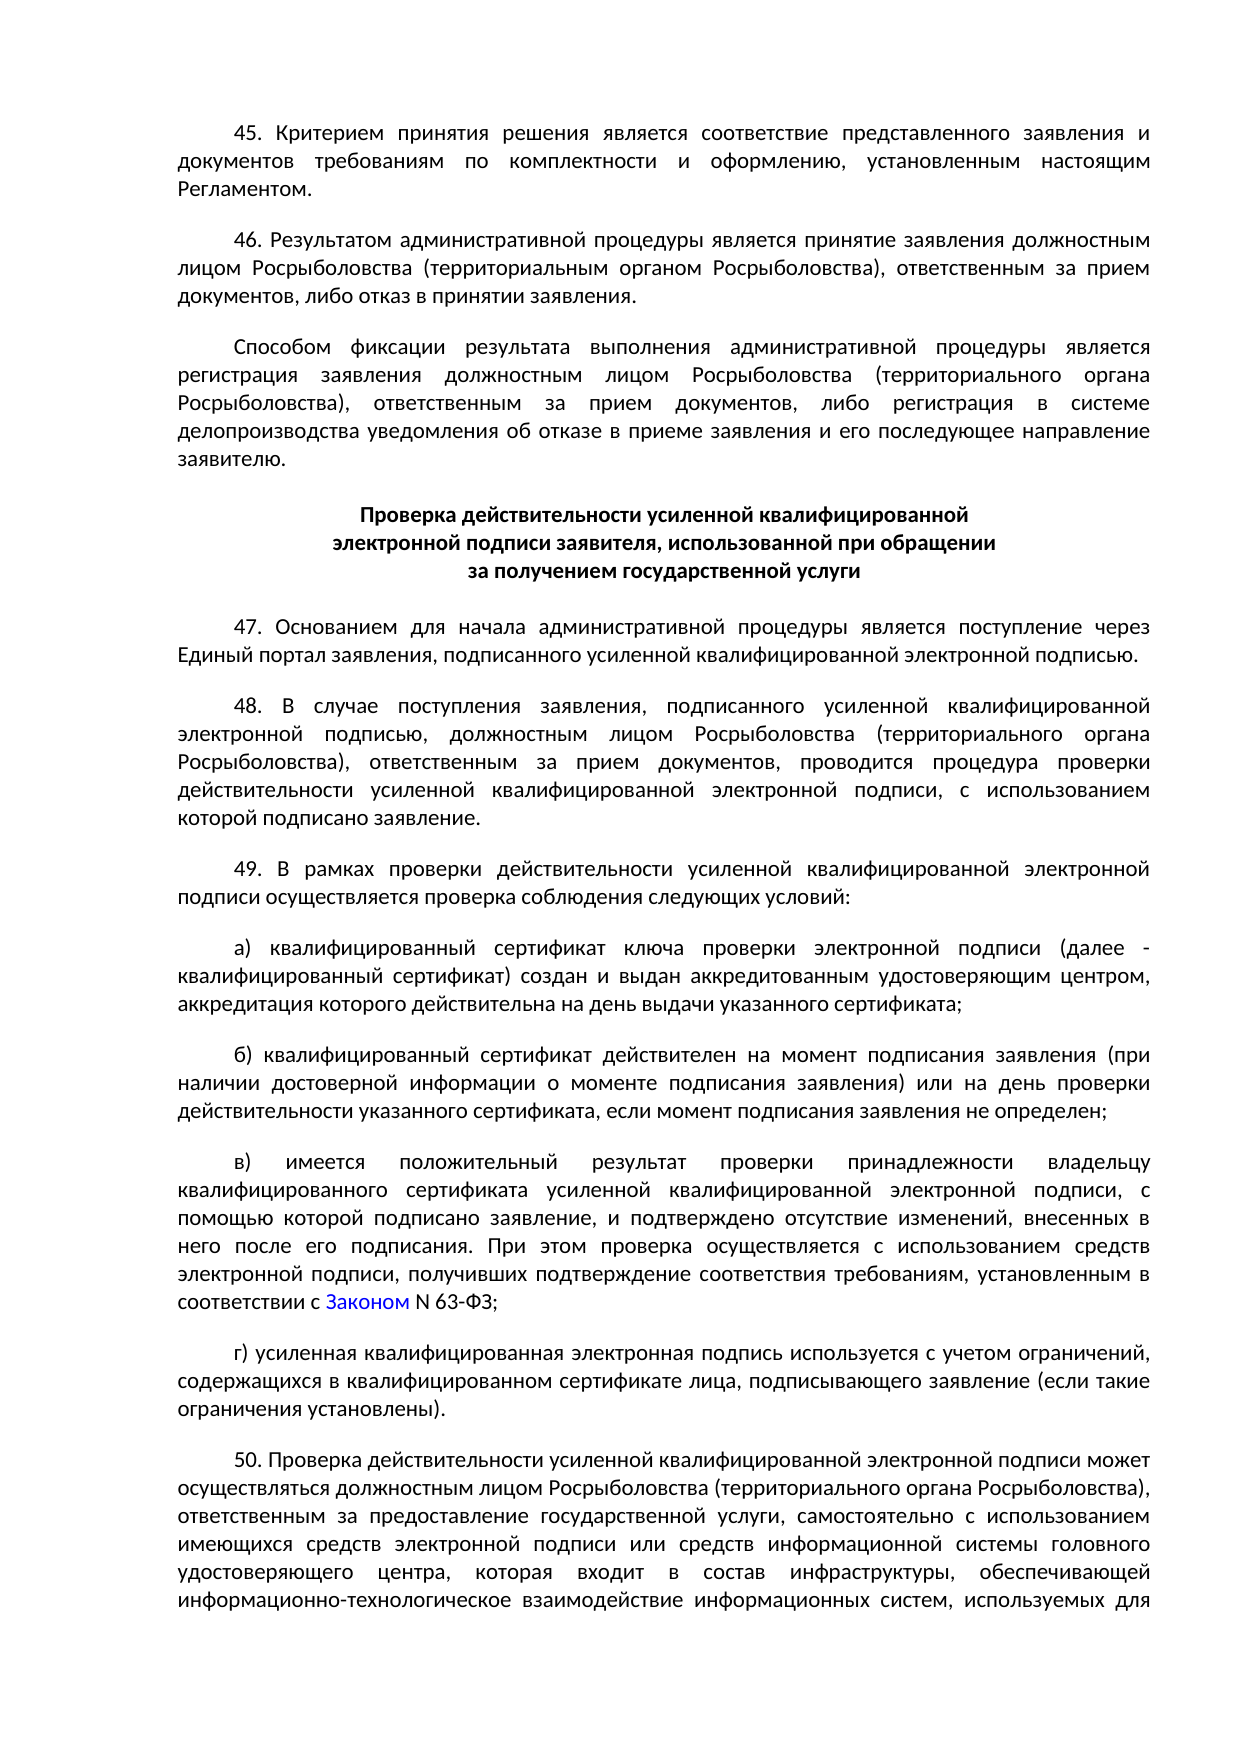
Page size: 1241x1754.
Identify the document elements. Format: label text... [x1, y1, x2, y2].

title за получением государственной услуги [177, 556, 1152, 584]
title электронной подписи заявителя, использованной при обращении [177, 528, 1152, 556]
text Способом фиксации результата выполнения административной процедуры является регистрация заявления должностным лицом Росрыболовства (территориального органа Росрыболовства), ответственным за прием документов, либо регистрация в системе делопроизводства уведомления об отказе в приеме заявления и его последующее направление заявителю. [177, 332, 1152, 472]
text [177, 1445, 1152, 1613]
text 45. Критерием принятия решения является соответствие представленного заявления и документов требованиям по комплектности и оформлению, установленным настоящим Регламентом. [177, 118, 1152, 202]
text 49. В рамках проверки действительности усиленной квалифицированной электронной подписи осуществляется проверка соблюдения следующих условий: [177, 854, 1152, 910]
title Проверка действительности усиленной квалифицированной [177, 500, 1152, 528]
text в) имеется положительный результат проверки принадлежности владельцу квалифицированного сертификата усиленной квалифицированной электронной подписи, с помощью которой подписано заявление, и подтверждено отсутствие изменений, внесенных в него после его подписания. При этом проверка осуществляется с использованием средств электронной подписи, получивших подтверждение соответствия требованиям, установленным в соответствии с Законом N 63-ФЗ; [177, 1147, 1152, 1315]
text б) квалифицированный сертификат действителен на момент подписания заявления (при наличии достоверной информации о моменте подписания заявления) или на день проверки действительности указанного сертификата, если момент подписания заявления не определен; [177, 1040, 1152, 1124]
text 47. Основанием для начала административной процедуры является поступление через Единый портал заявления, подписанного усиленной квалифицированной электронной подписью. [177, 612, 1152, 668]
text г) усиленная квалифицированная электронная подпись используется с учетом ограничений, содержащихся в квалифицированном сертификате лица, подписывающего заявление (если такие ограничения установлены). [177, 1338, 1152, 1422]
text а) квалифицированный сертификат ключа проверки электронной подписи (далее - квалифицированный сертификат) создан и выдан аккредитованным удостоверяющим центром, аккредитация которого действительна на день выдачи указанного сертификата; [177, 933, 1152, 1017]
text 48. В случае поступления заявления, подписанного усиленной квалифицированной электронной подписью, должностным лицом Росрыболовства (территориального органа Росрыболовства), ответственным за прием документов, проводится процедура проверки действительности усиленной квалифицированной электронной подписи, с использованием которой подписано заявление. [177, 691, 1152, 831]
text 46. Результатом административной процедуры является принятие заявления должностным лицом Росрыболовства (территориальным органом Росрыболовства), ответственным за прием документов, либо отказ в принятии заявления. [177, 225, 1152, 309]
